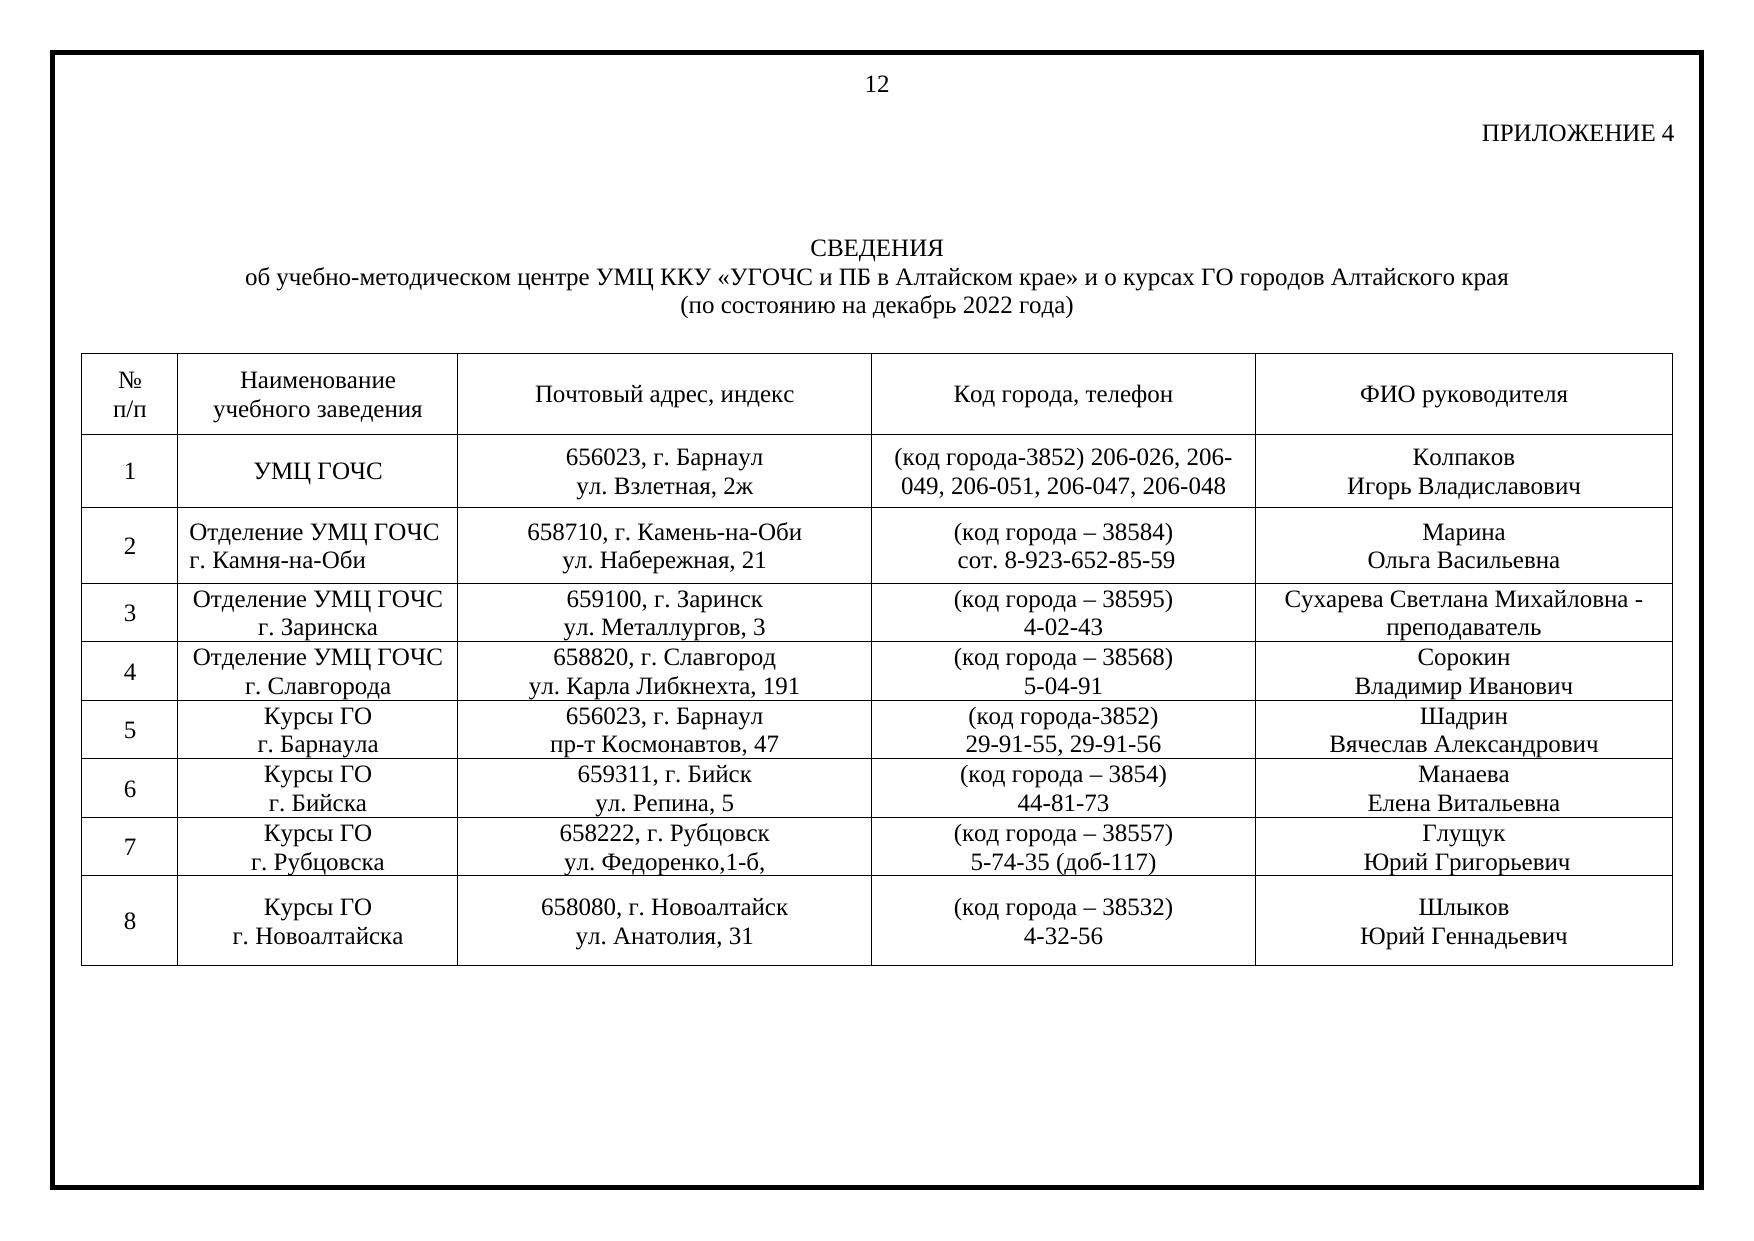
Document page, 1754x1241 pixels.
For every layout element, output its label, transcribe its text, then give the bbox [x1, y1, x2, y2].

table_cell 658080, г. Новоалтайск ул. Анатолия, 31 [458, 876, 871, 965]
text об учебно-методическом центре УМЦ ККУ «УГОЧС и ПБ в Алтайском крае» и о курсах ГО городов Алтайского края [118, 262, 1636, 291]
table_cell Колпаков Игорь Владиславович [1256, 435, 1672, 507]
text (по состоянию на декабрь 2022 года) [118, 291, 1636, 319]
table_cell Отделение УМЦ ГОЧС г. Камня-на-Оби [178, 508, 457, 583]
table_cell (код города – 38584) сот. 8-923-652-85-59 [872, 508, 1255, 583]
table_cell (код города – 38595) 4-02-43 [872, 584, 1255, 641]
table_cell Отделение УМЦ ГОЧС г. Заринска [178, 584, 457, 641]
text ПРИЛОЖЕНИЕ 4 [118, 118, 1674, 147]
table_header Почтовый адрес, индекс [458, 354, 871, 433]
table_cell Манаева Елена Витальевна [1256, 759, 1672, 817]
table_cell 659311, г. Бийск ул. Репина, 5 [458, 759, 871, 817]
table_cell Шлыков Юрий Геннадьевич [1256, 876, 1672, 965]
table_cell (код города – 38557) 5-74-35 (доб-117) [872, 818, 1255, 875]
table_cell 658820, г. Славгород ул. Карла Либкнехта, 191 [458, 642, 871, 700]
table_header ФИО руководителя [1256, 354, 1672, 433]
table_cell 8 [82, 876, 177, 965]
table_cell (код города – 3854) 44-81-73 [872, 759, 1255, 817]
text СВЕДЕНИЯ [118, 233, 1636, 262]
table_cell 4 [82, 642, 177, 700]
table_cell 658222, г. Рубцовск ул. Федоренко,1-б, [458, 818, 871, 875]
table_cell 6 [82, 759, 177, 817]
table_cell 658710, г. Камень-на-Оби ул. Набережная, 21 [458, 508, 871, 583]
table_cell (код города – 38568) 5-04-91 [872, 642, 1255, 700]
table_cell 656023, г. Барнаул ул. Взлетная, 2ж [458, 435, 871, 507]
table_cell 659100, г. Заринск ул. Металлургов, 3 [458, 584, 871, 641]
table_cell 656023, г. Барнаул пр-т Космонавтов, 47 [458, 701, 871, 758]
table_cell Глущук Юрий Григорьевич [1256, 818, 1672, 875]
table_cell Курсы ГО г. Бийска [178, 759, 457, 817]
table_cell (код города-3852) 206-026, 206-049, 206-051, 206-047, 206-048 [872, 435, 1255, 507]
table_cell (код города – 38532) 4-32-56 [872, 876, 1255, 965]
table_cell Сухарева Светлана Михайловна - преподаватель [1256, 584, 1672, 641]
table_cell Отделение УМЦ ГОЧС г. Славгорода [178, 642, 457, 700]
table_cell Шадрин Вячеслав Александрович [1256, 701, 1672, 758]
table_cell 3 [82, 584, 177, 641]
table_header Наименование учебного заведения [178, 354, 457, 433]
table_cell УМЦ ГОЧС [178, 435, 457, 507]
table_header Код города, телефон [872, 354, 1255, 433]
table_cell (код города-3852) 29-91-55, 29-91-56 [872, 701, 1255, 758]
table_cell 7 [82, 818, 177, 875]
table_cell 5 [82, 701, 177, 758]
table_cell Курсы ГО г. Рубцовска [178, 818, 457, 875]
table_cell Марина Ольга Васильевна [1256, 508, 1672, 583]
table_cell Курсы ГО г. Новоалтайска [178, 876, 457, 965]
table_cell 2 [82, 508, 177, 583]
table_cell Сорокин Владимир Иванович [1256, 642, 1672, 700]
table_cell Курсы ГО г. Барнаула [178, 701, 457, 758]
table_cell 1 [82, 435, 177, 507]
table_header № п/п [82, 354, 177, 433]
